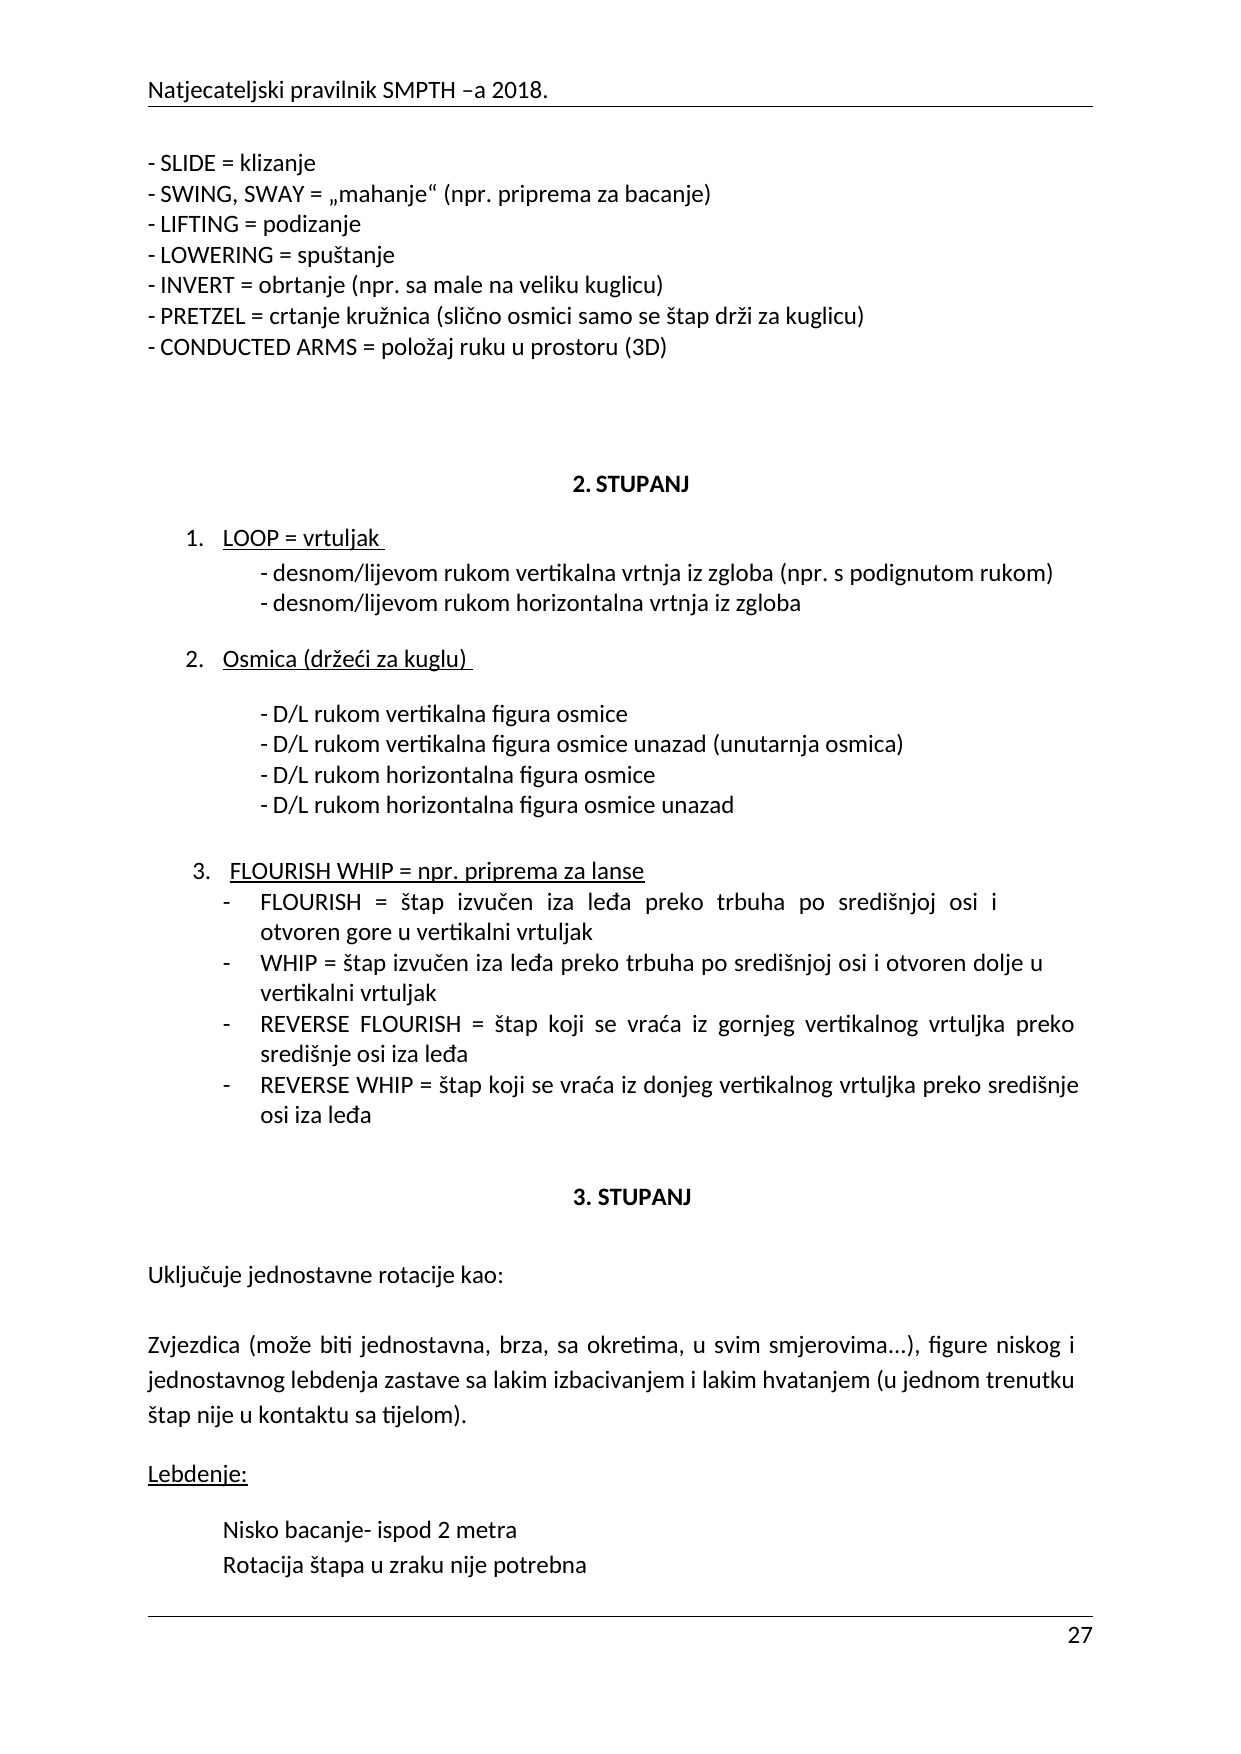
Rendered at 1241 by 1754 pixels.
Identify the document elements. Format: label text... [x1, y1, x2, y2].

text Nisko bacanje- ispod 2 metra [223, 1514, 1093, 1544]
list FLOURISH WHIP = npr. priprema za lanse [192, 855, 1093, 886]
list SWING, SWAY = „mahanje“ (npr. priprema za bacanje) [148, 178, 1093, 209]
list REVERSE WHIP = štap koji se vraća iz donjeg vertikalnog vrtuljka preko središnje osi iza leđa [223, 1069, 1080, 1130]
text Zvjezdica (može biti jednostavna, brza, sa okretima, u svim smjerovima...), figure niskog i jednostavnog lebdenja zastave sa lakim izbacivanjem i lakim hvatanjem (u jednom trenutku štap nije u kontaktu sa tijelom). [148, 1330, 1076, 1430]
list FLOURISH = štap izvučen iza leđa preko trbuha po središnjoj osi i otvoren gore u vertikalni vrtuljak [223, 886, 999, 947]
list D/L rukom horizontalna figura osmice unazad [260, 789, 1093, 820]
text 3. STUPANJ [573, 1181, 1093, 1211]
list STUPANJ [572, 468, 1093, 498]
text Lebdenje: [148, 1458, 1093, 1489]
text Uključuje jednostavne rotacije kao: [148, 1260, 1093, 1290]
list CONDUCTED ARMS = položaj ruku u prostoru (3D) [148, 331, 1093, 361]
list D/L rukom vertikalna figura osmice unazad (unutarnja osmica) [260, 728, 1093, 759]
list desnom/lijevom rukom horizontalna vrtnja iz zgloba [260, 587, 1093, 618]
text Rotacija štapa u zraku nije potrebna [223, 1549, 1093, 1579]
list D/L rukom horizontalna figura osmice [260, 759, 1093, 789]
list REVERSE FLOURISH = štap koji se vraća iz gornjeg vertikalnog vrtuljka preko središnje osi iza leđa [223, 1008, 1076, 1069]
list Osmica (držeći za kuglu) [185, 643, 1093, 673]
list PRETZEL = crtanje kružnica (slično osmici samo se štap drži za kuglicu) [148, 300, 1093, 331]
list LOOP = vrtuljak [185, 523, 1093, 553]
list D/L rukom vertikalna figura osmice [260, 698, 1093, 728]
list LOWERING = spuštanje [148, 239, 1093, 270]
list LIFTING = podizanje [148, 209, 1093, 239]
list WHIP = štap izvučen iza leđa preko trbuha po središnjoj osi i otvoren dolje u vertikalni vrtuljak [223, 947, 1045, 1008]
list INVERT = obrtanje (npr. sa male na veliku kuglicu) [148, 270, 1093, 300]
list SLIDE = klizanje [148, 148, 1093, 178]
list desnom/lijevom rukom vertikalna vrtnja iz zgloba (npr. s podignutom rukom) [260, 557, 1093, 587]
